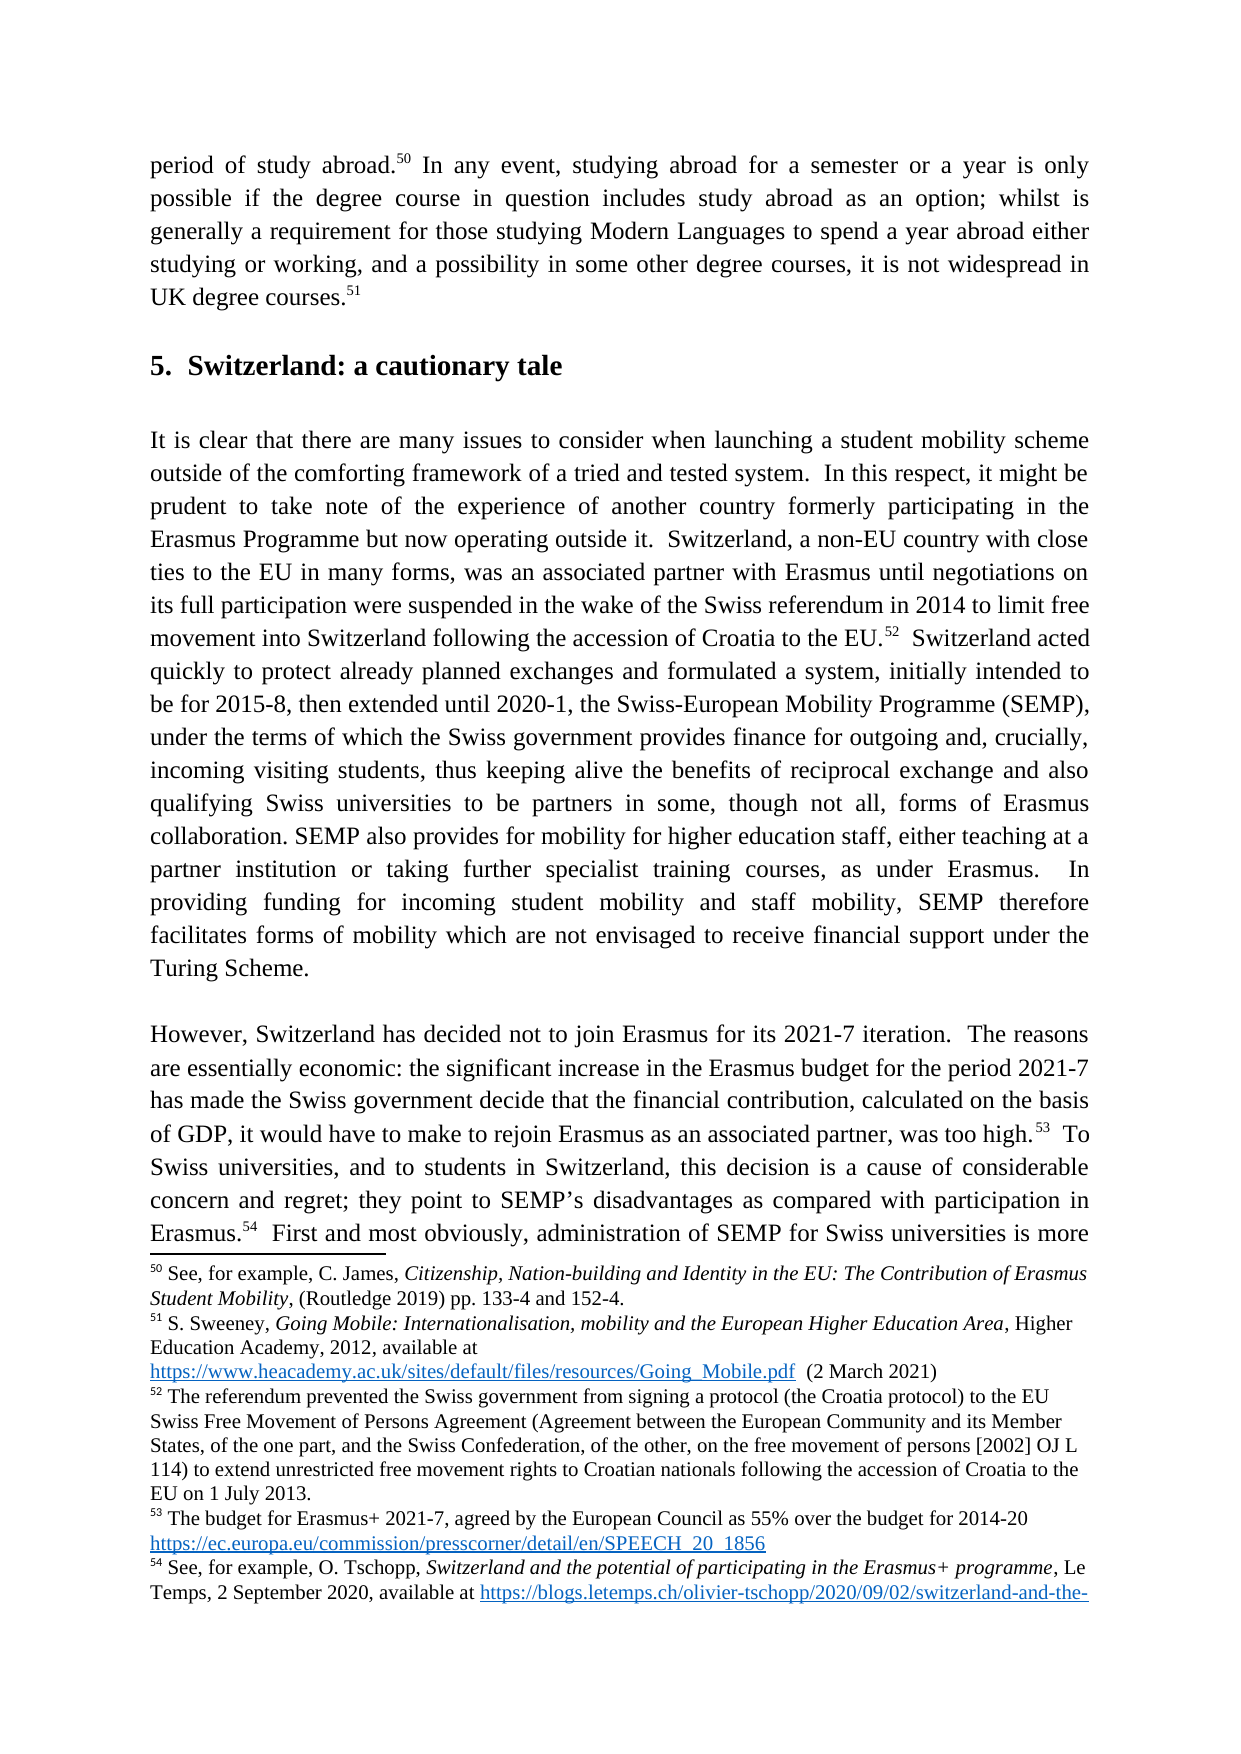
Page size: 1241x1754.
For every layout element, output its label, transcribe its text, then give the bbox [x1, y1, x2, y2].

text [150, 150, 1090, 311]
text It is clear that there are many issues to consider when launching a student mobility scheme outside of the comforting framework of a tried and tested system. In this respect, it might be prudent to take note of the experience of another country formerly participating in the Erasmus Programme but now operating outside it. Switzerland, a non-EU country with close ties to the EU in many forms, was an associated partner with Erasmus until negotiations on its full participation were suspended in the wake of the Swiss referendum in 2014 to limit free movement into Switzerland following the accession of Croatia to the EU. Switzerland acted quickly to protect already planned exchanges and formulated a system, initially intended to be for 2015-8, then extended until 2020-1, the Swiss-European Mobility Programme (SEMP), under the terms of which the Swiss government provides finance for outgoing and, crucially, incoming visiting students, thus keeping alive the benefits of reciprocal exchange and also qualifying Swiss universities to be partners in some, though not all, forms of Erasmus collaboration. SEMP also provides for mobility for higher education staff, either teaching at a partner institution or taking further specialist training courses, as under Erasmus. In providing funding for incoming student mobility and staff mobility, SEMP therefore facilitates forms of mobility which are not envisaged to receive financial support under the Turing Scheme. [150, 425, 1090, 982]
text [150, 1019, 1090, 1246]
list Switzerland: a cautionary tale [150, 348, 1090, 382]
